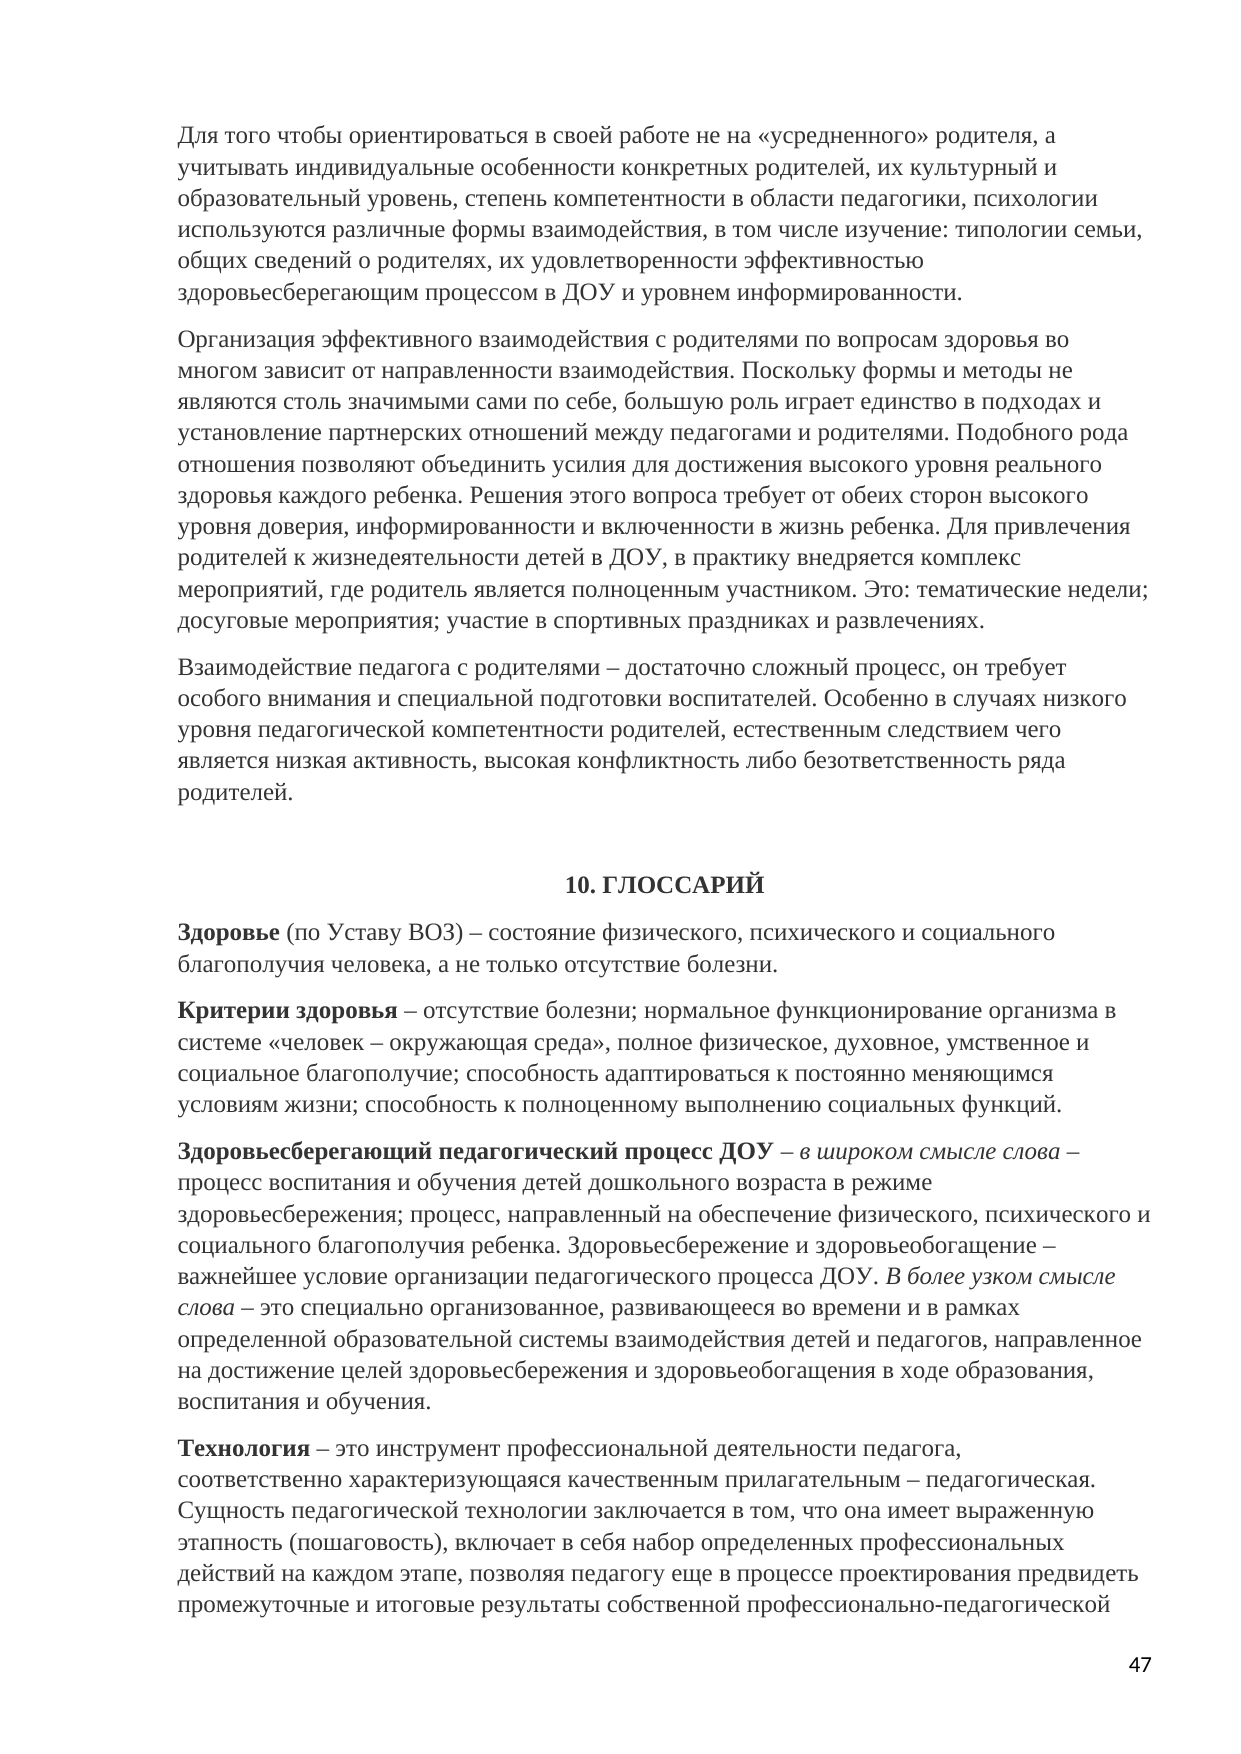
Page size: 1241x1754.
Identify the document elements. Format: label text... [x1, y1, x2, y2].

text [177, 1431, 1152, 1618]
text Критерии здоровья – отсутствие болезни; нормальное функционирование организма в системе «человек – окружающая среда», полное физическое, духовное, умственное и социальное благополучие; способность адаптироваться к постоянно меняющимся условиям жизни; способность к полноценному выполнению социальных функций. [177, 993, 1152, 1118]
text Взаимодействие педагога с родителями – достаточно сложный процесс, он требует особого внимания и специальной подготовки воспитателей. Особенно в случаях низкого уровня педагогической компетентности родителей, естественным следствием чего является низкая активность, высокая конфликтность либо безответственность ряда родителей. [177, 649, 1152, 806]
text Здоровье (по Уставу ВОЗ) – состояние физического, психического и социального благополучия человека, а не только отсутствие болезни. [177, 915, 1152, 977]
text 10. ГЛОССАРИЙ [177, 868, 1152, 899]
text Для того чтобы ориентироваться в своей работе не на «усредненного» родителя, а учитывать индивидуальные особенности конкретных родителей, их культурный и образовательный уровень, степень компетентности в области педагогики, психологии используются различные формы взаимодействия, в том числе изучение: типологии семьи, общих сведений о родителях, их удовлетворенности эффективностью здоровьесберегающим процессом в ДОУ и уровнем информированности. [177, 118, 1152, 306]
text Здоровьесберегающий педагогический процесс ДОУ – в широком смысле слова – процесс воспитания и обучения детей дошкольного возраста в режиме здоровьесбережения; процесс, направленный на обеспечение физического, психического и социального благополучия ребенка. Здоровьесбережение и здоровьеобогащение – важнейшее условие организации педагогического процесса ДОУ. В более узком смысле слова – это специально организованное, развивающееся во времени и в рамках определенной образовательной системы взаимодействия детей и педагогов, направленное на достижение целей здоровьесбережения и здоровьеобогащения в ходе образования, воспитания и обучения. [177, 1134, 1152, 1415]
text Организация эффективного взаимодействия с родителями по вопросам здоровья во многом зависит от направленности взаимодействия. Поскольку формы и методы не являются столь значимыми сами по себе, большую роль играет единство в подходах и установление партнерских отношений между педагогами и родителями. Подобного рода отношения позволяют объединить усилия для достижения высокого уровня реального здоровья каждого ребенка. Решения этого вопроса требует от обеих сторон высокого уровня доверия, информированности и включенности в жизнь ребенка. Для привлечения родителей к жизнедеятельности детей в ДОУ, в практику внедряется комплекс мероприятий, где родитель является полноценным участником. Это: тематические недели; досуговые мероприятия; участие в спортивных праздниках и развлечениях. [177, 321, 1152, 634]
